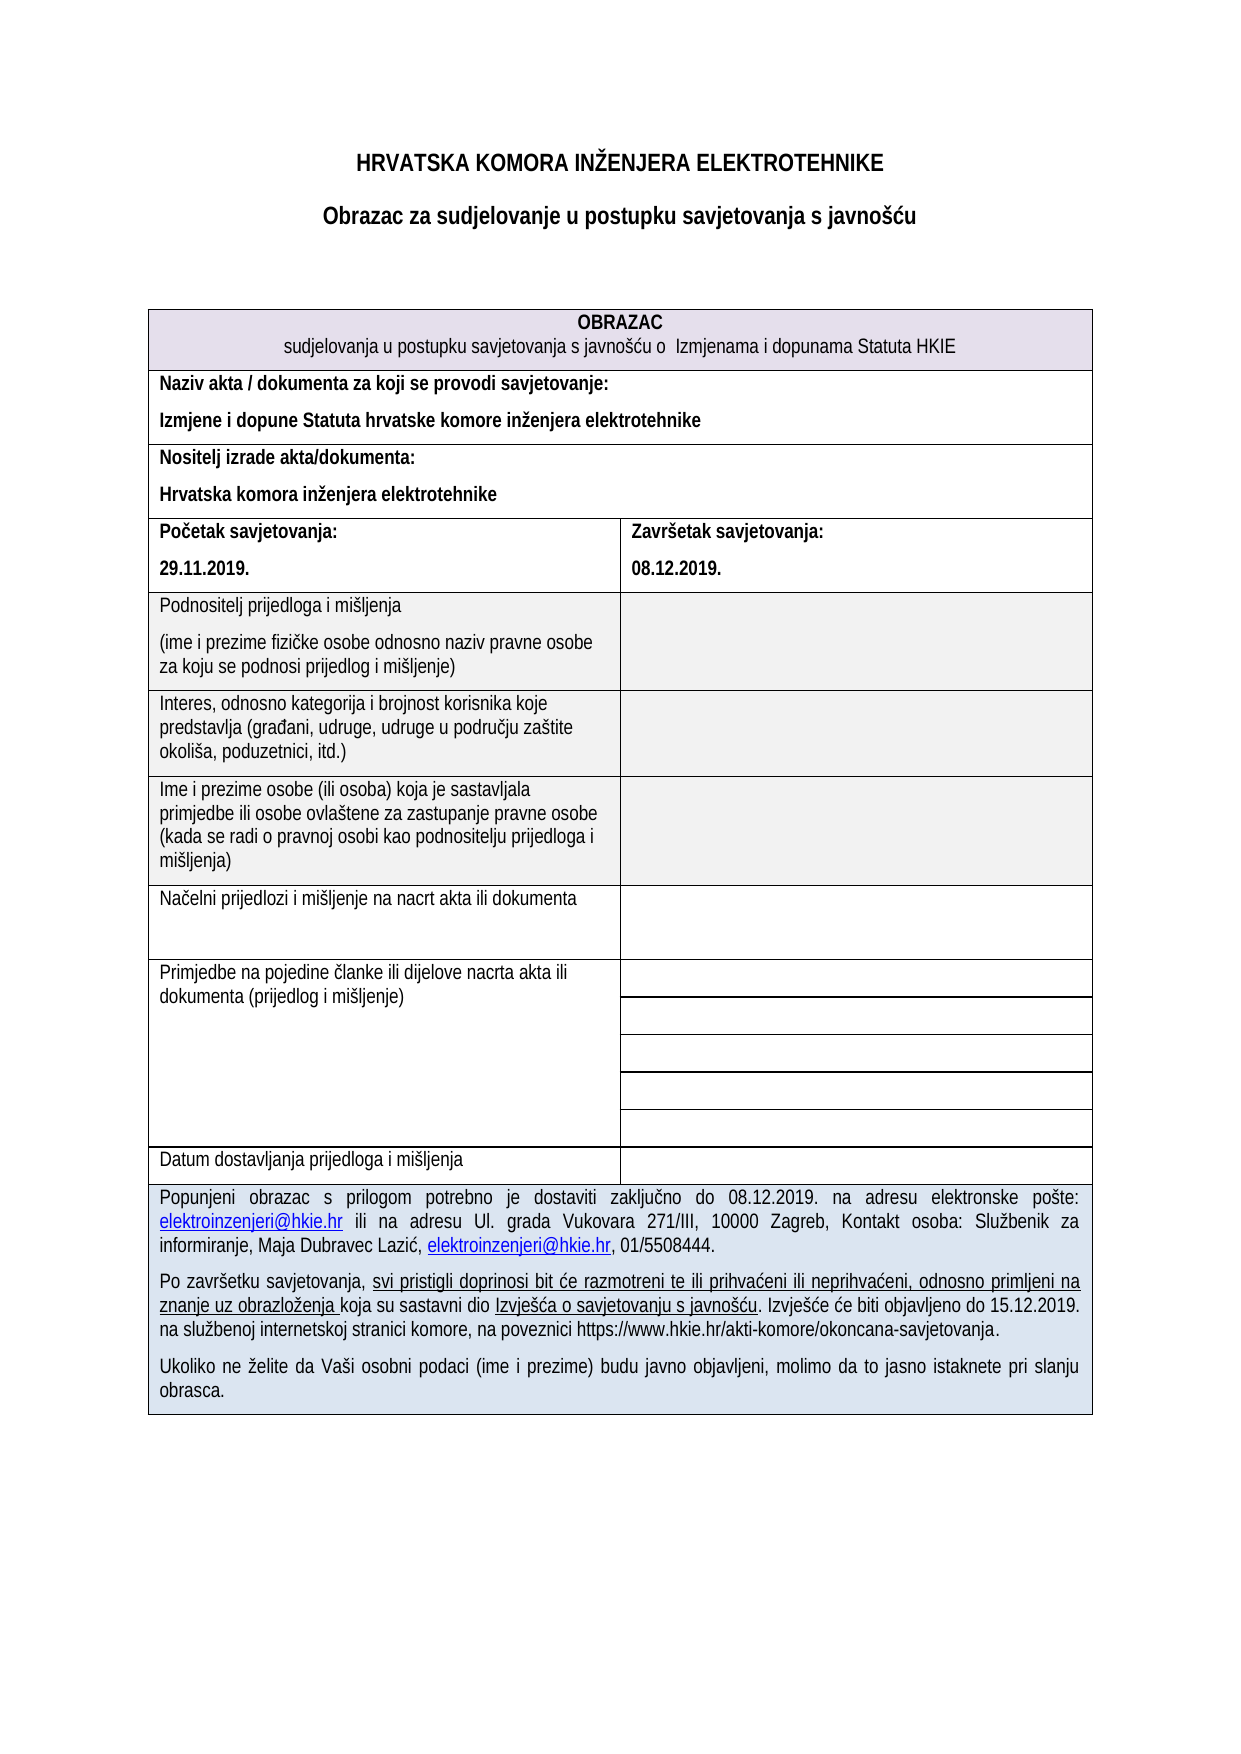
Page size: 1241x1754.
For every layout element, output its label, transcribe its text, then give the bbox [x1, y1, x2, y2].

table_cell [621, 1110, 1092, 1146]
text Obrazac za sudjelovanje u postupku savjetovanja s javnošću [148, 201, 1093, 230]
table_cell Naziv akta / dokumenta za koji se provodi savjetovanje: Izmjene i dopune Statuta hrvatske komore inženjera elektrotehnike [149, 371, 1092, 444]
text HRVATSKA KOMORA INŽENJERA ELEKTROTEHNIKE [148, 148, 1093, 176]
table_cell [621, 960, 1092, 996]
table_cell Popunjeni obrazac s prilogom potrebno je dostaviti zaključno do 08.12.2019. na adresu elektronske pošte: elektroinzenjeri@hkie.hr ili na adresu Ul. grada Vukovara 271/III, 10000 Zagreb, Kontakt osoba: Službenik za informiranje, Maja Dubravec Lazić, elektroinzenjeri@hkie.hr, 01/5508444. Po završetku savjetovanja, svi pristigli doprinosi bit će razmotreni te ili prihvaćeni ili neprihvaćeni, odnosno primljeni na znanje uz obrazloženja koja su sastavni dio Izvješća o savjetovanju s javnošću. Izvješće će biti objavljeno do 15.12.2019. na službenoj internetskoj stranici komore, na poveznici https://www.hkie.hr/akti-komore/okoncana-savjetovanja. Ukoliko ne želite da Vaši osobni podaci (ime i prezime) budu javno objavljeni, molimo da to jasno istaknete pri slanju obrasca. [149, 1185, 1092, 1414]
table_cell [621, 593, 1092, 690]
table_cell [621, 1035, 1092, 1071]
table_cell Početak savjetovanja: 29.11.2019. [149, 519, 620, 592]
table_header OBRAZAC sudjelovanja u postupku savjetovanja s javnošću o Izmjenama i dopunama Statuta HKIE [149, 310, 1092, 370]
table_cell [621, 886, 1092, 959]
table_cell Ime i prezime osobe (ili osoba) koja je sastavljala primjedbe ili osobe ovlaštene za zastupanje pravne osobe (kada se radi o pravnoj osobi kao podnositelju prijedloga i mišljenja) [149, 777, 620, 885]
table_cell [621, 1073, 1092, 1109]
table_cell [621, 998, 1092, 1034]
table_cell Datum dostavljanja prijedloga i mišljenja [149, 1148, 620, 1184]
table_cell [621, 1148, 1092, 1184]
table_cell [621, 691, 1092, 776]
table_cell Podnositelj prijedloga i mišljenja (ime i prezime fizičke osobe odnosno naziv pravne osobe za koju se podnosi prijedlog i mišljenje) [149, 593, 620, 690]
table_cell Interes, odnosno kategorija i brojnost korisnika koje predstavlja (građani, udruge, udruge u području zaštite okoliša, poduzetnici, itd.) [149, 691, 620, 776]
table_cell Završetak savjetovanja: 08.12.2019. [621, 519, 1092, 592]
table_cell [621, 777, 1092, 885]
table_cell Načelni prijedlozi i mišljenje na nacrt akta ili dokumenta [149, 886, 620, 959]
table_cell Nositelj izrade akta/dokumenta: Hrvatska komora inženjera elektrotehnike [149, 445, 1092, 518]
table_cell Primjedbe na pojedine članke ili dijelove nacrta akta ili dokumenta (prijedlog i mišljenje) [149, 960, 620, 1146]
